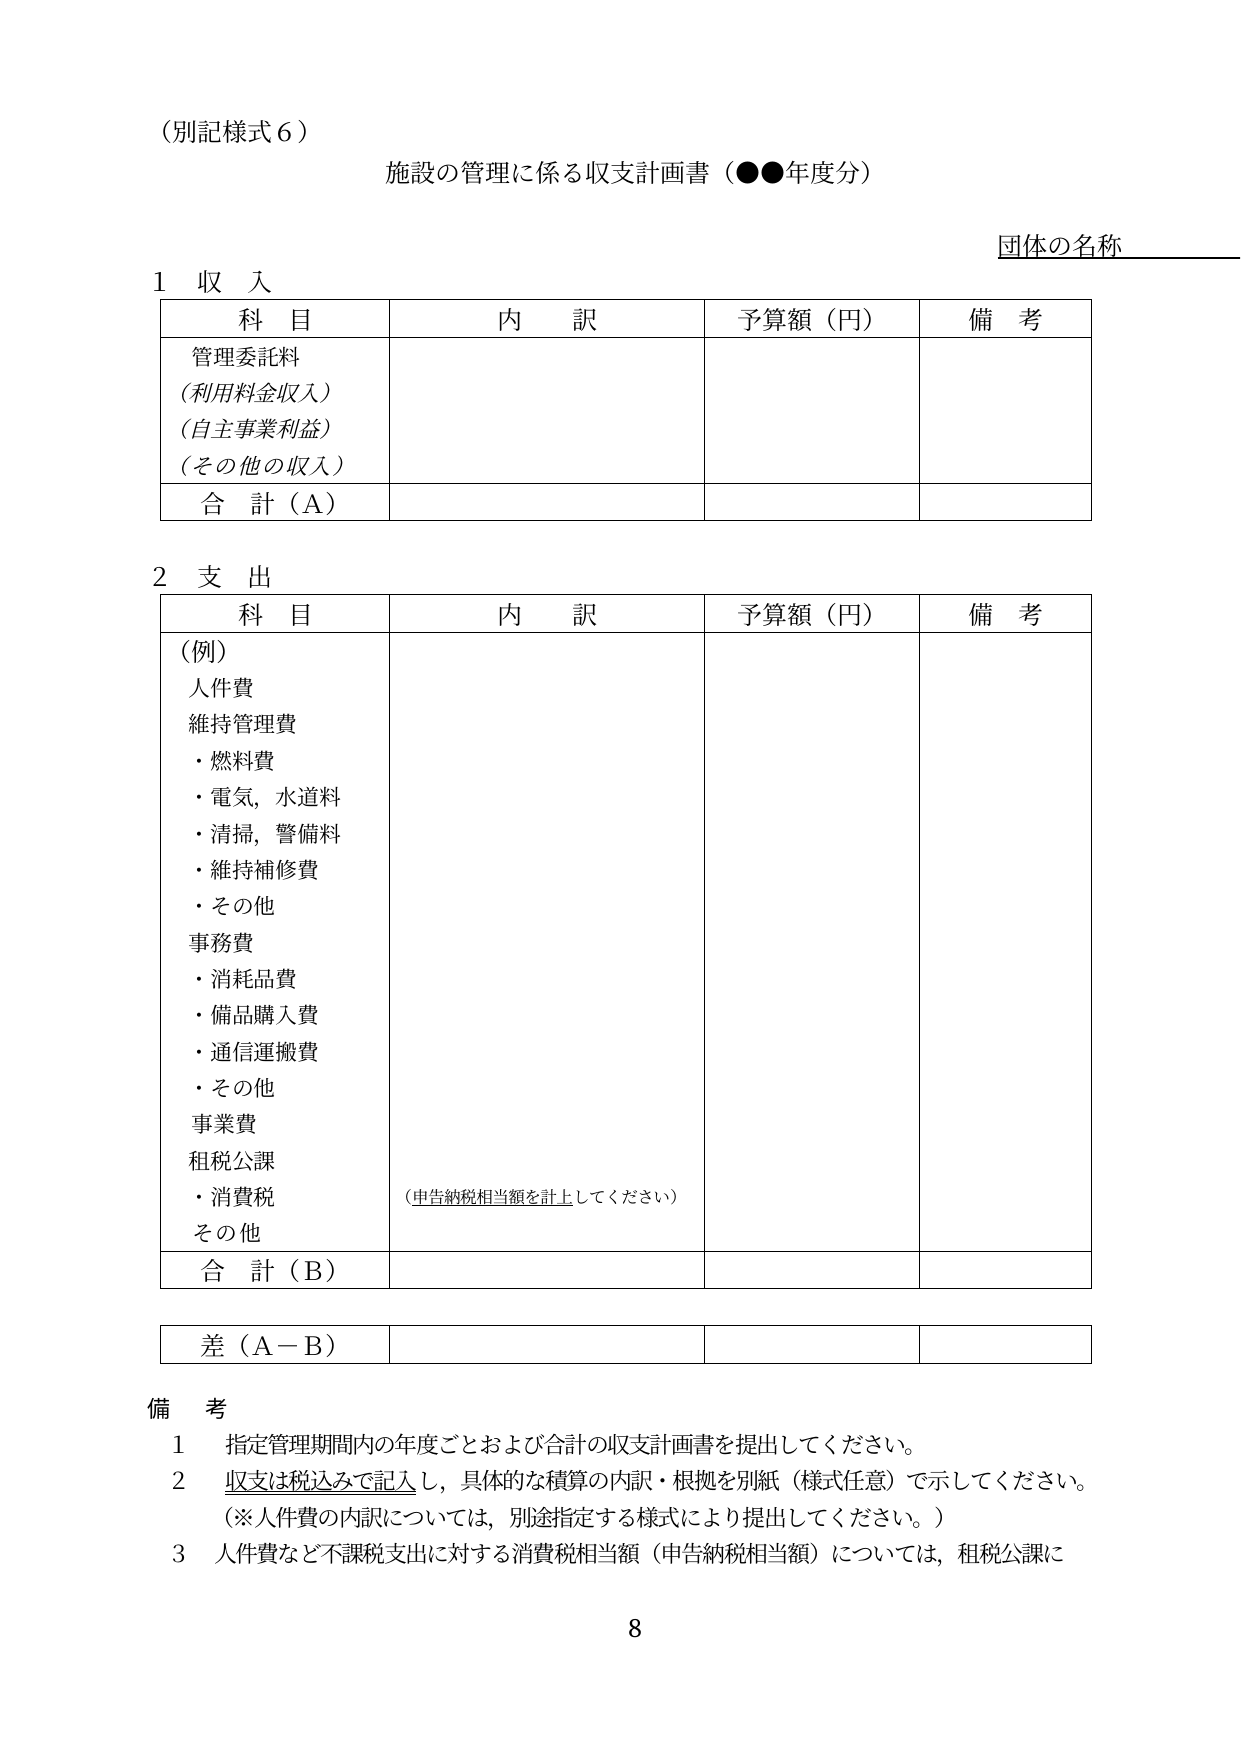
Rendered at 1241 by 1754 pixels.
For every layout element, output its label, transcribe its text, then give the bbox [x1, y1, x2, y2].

text 施設の管理に係る収支計画書（●●年度分） [148, 154, 1122, 190]
table_cell 管理委託料 （利用料金収入） （自主事業利益） （その他の収入） [161, 338, 389, 483]
text （※人件費の内訳については，別途指定する様式により提出してください。） [148, 1498, 1122, 1534]
table_header 差（Ａ－Ｂ） [161, 1326, 389, 1363]
text １ 収 入 [148, 263, 1122, 299]
text ３ 人件費など不課税支出に対する消費税相当額（申告納税相当額）については，租税公課に [148, 1534, 1122, 1571]
table_header 内 訳 [390, 300, 704, 337]
text 備 考 [148, 1389, 1122, 1425]
table_cell [390, 484, 704, 520]
table_cell [920, 338, 1091, 483]
table_cell [390, 338, 704, 483]
table_header 科 目 [161, 595, 389, 632]
table_cell （申告納税相当額を計上してください） [390, 633, 704, 1251]
table_header 備 考 [920, 595, 1091, 632]
table_header 予算額（円） [705, 300, 919, 337]
table_header [390, 1326, 704, 1363]
table_cell [390, 1252, 704, 1288]
table_cell （例） 人件費 維持管理費 ・燃料費 ・電気，水道料 ・清掃，警備料 ・維持補修費 ・その他 事務費 ・消耗品費 ・備品購入費 ・通信運搬費 ・その他 事業費 租税公課 ・消費税 その他 [161, 633, 389, 1251]
text １ 指定管理期間内の年度ごとおよび合計の収支計画書を提出してください。 [148, 1425, 1122, 1462]
table_header 備 考 [920, 300, 1091, 337]
table_cell 合 計（Ｂ） [161, 1252, 389, 1288]
text ２ 収支は税込みで記入し，具体的な積算の内訳・根拠を別紙（様式任意）で示してください。 [148, 1462, 1122, 1498]
table_cell 合 計（Ａ） [161, 484, 389, 520]
table_cell [920, 633, 1091, 1251]
table_header [705, 1326, 919, 1363]
text 団体の名称 [148, 226, 1122, 263]
table_cell [705, 484, 919, 520]
text （別記様式６） [148, 112, 1122, 149]
table_header 科 目 [161, 300, 389, 337]
table_header [920, 1326, 1091, 1363]
table_cell [705, 633, 919, 1251]
table_cell [920, 484, 1091, 520]
table_header 予算額（円） [705, 595, 919, 632]
table_cell [920, 1252, 1091, 1288]
table_cell [705, 1252, 919, 1288]
table_cell [705, 338, 919, 483]
text ２ 支 出 [148, 558, 1122, 594]
table_header 内 訳 [390, 595, 704, 632]
